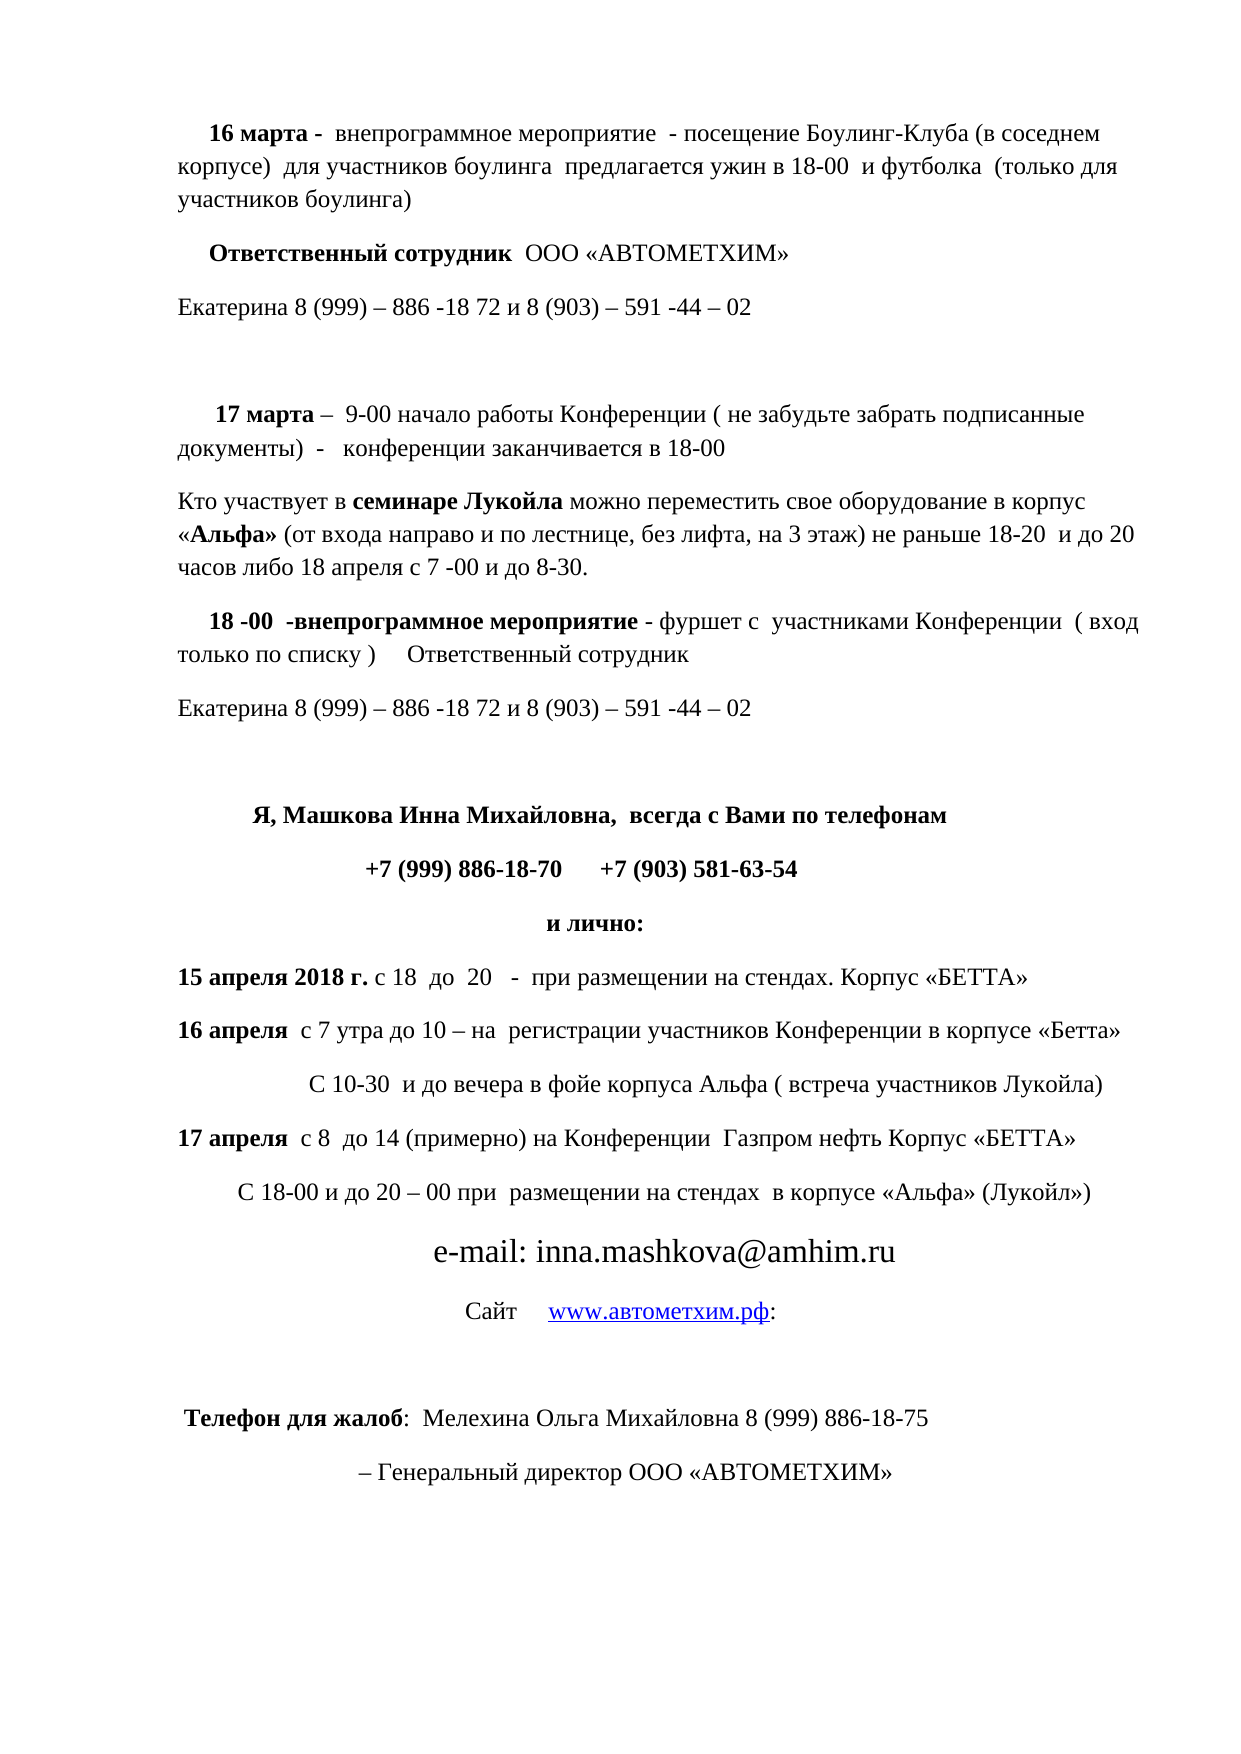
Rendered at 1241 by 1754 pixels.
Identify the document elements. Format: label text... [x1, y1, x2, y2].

text +7 (999) 886-18-70 +7 (903) 581-63-54 [177, 854, 1152, 883]
text 16 апреля с 7 утра до 10 – на регистрации участников Конференции в корпусе «Бетта» [177, 1016, 1152, 1044]
text Кто участвует в семинаре Лукойла можно переместить свое оборудование в корпус «Альфа» (от входа направо и по лестнице, без лифта, на 3 этаж) не раньше 18-20 и до 20 часов либо 18 апреля с 7 -00 и до 8-30. [177, 486, 1152, 581]
text 16 марта - внепрограммное мероприятие - посещение Боулинг-Клуба (в соседнем корпусе) для участников боулинга предлагается ужин в 18-00 и футболка (только для участников боулинга) [177, 118, 1152, 213]
text 17 апреля с 8 до 14 (примерно) на Конференции Газпром нефть Корпус «БЕТТА» [177, 1123, 1152, 1152]
text С 18-00 и до 20 – 00 при размещении на стендах в корпусе «Альфа» (Лукойл») [177, 1177, 1152, 1206]
text 18 -00 -внепрограммное мероприятие - фуршет с участниками Конференции ( вход только по списку ) Ответственный сотрудник [177, 606, 1152, 668]
text Телефон для жалоб: Мелехина Ольга Михайловна 8 (999) 886-18-75 [177, 1403, 1152, 1432]
text Екатерина 8 (999) – 886 -18 72 и 8 (903) – 591 -44 – 02 [177, 292, 1152, 321]
text Сайт www.автометхим.рф: [177, 1296, 1152, 1324]
text 15 апреля 2018 г. с 18 до 20 - при размещении на стендах. Корпус «БЕТТА» [177, 962, 1152, 990]
text Ответственный сотрудник ООО «АВТОМЕТХИМ» [177, 238, 1152, 267]
text С 10-30 и до вечера в фойе корпуса Альфа ( встреча участников Лукойла) [177, 1069, 1152, 1098]
text Екатерина 8 (999) – 886 -18 72 и 8 (903) – 591 -44 – 02 [177, 693, 1152, 722]
text – Генеральный директор ООО «АВТОМЕТХИМ» [177, 1457, 1152, 1486]
text 17 марта – 9-00 начало работы Конференции ( не забудьте забрать подписанные документы) - конференции заканчивается в 18-00 [177, 399, 1152, 461]
text Я, Машкова Инна Михайловна, всегда с Вами по телефонам [177, 800, 1152, 829]
text e-mail: inna.mashkova@amhim.ru [177, 1231, 1152, 1269]
text и лично: [177, 908, 1152, 937]
